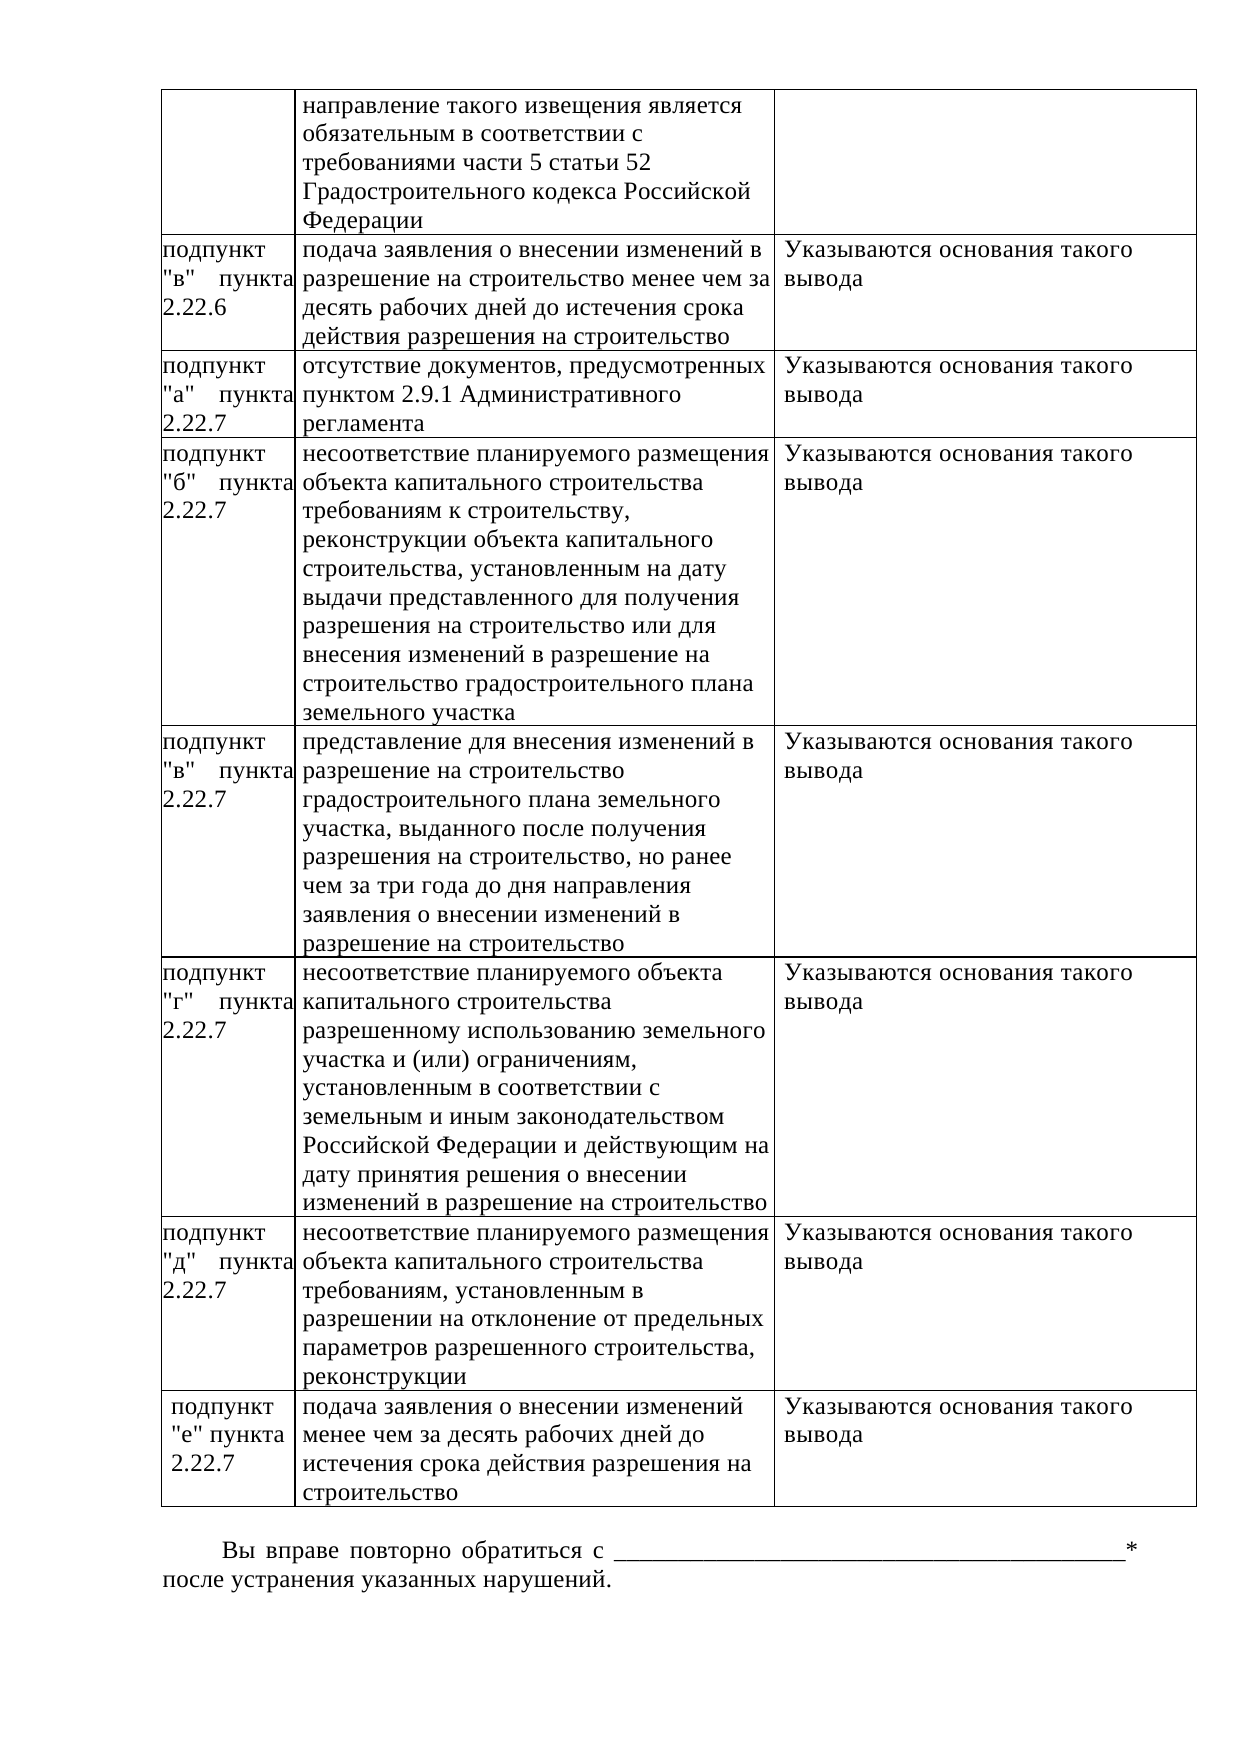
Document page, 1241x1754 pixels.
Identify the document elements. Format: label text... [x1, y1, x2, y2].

table_cell отсутствие документов, предусмотренных пунктом 2.9.1 Административного регламента [296, 351, 774, 437]
text Вы вправе повторно обратиться с ________________________________________* после устранения указанных нарушений. [162, 1536, 1140, 1593]
table_cell подача заявления о внесении изменений в разрешение на строительство менее чем за десять рабочих дней до истечения срока действия разрешения на строительство [296, 235, 774, 349]
table_cell несоответствие планируемого размещения объекта капитального строительства требованиям, установленным в разрешении на отклонение от предельных параметров разрешенного строительства, реконструкции [296, 1217, 774, 1390]
table_cell Указываются основания такого вывода [775, 1217, 1196, 1390]
table_cell подпункт "а" пункта 2.22.7 [162, 351, 294, 437]
table_cell Указываются основания такого вывода [775, 351, 1196, 437]
table_cell подпункт "в" пункта 2.22.6 [162, 235, 294, 349]
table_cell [162, 90, 294, 233]
table_cell подпункт "д" пункта 2.22.7 [162, 1217, 294, 1390]
table_cell Указываются основания такого вывода [775, 958, 1196, 1216]
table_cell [296, 90, 774, 233]
table_cell Указываются основания такого вывода [775, 438, 1196, 725]
table_cell подпункт "г" пункта 2.22.7 [162, 958, 294, 1216]
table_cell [775, 90, 1196, 233]
table_cell Указываются основания такого вывода [775, 235, 1196, 349]
table_cell Указываются основания такого вывода [775, 1391, 1196, 1506]
table_cell несоответствие планируемого размещения объекта капитального строительства требованиям к строительству, реконструкции объекта капитального строительства, установленным на дату выдачи представленного для получения разрешения на строительство или для внесения изменений в разрешение на строительство градостроительного плана земельного участка [296, 438, 774, 725]
table_cell подпункт "в" пункта 2.22.7 [162, 726, 294, 956]
table_cell представление для внесения изменений в разрешение на строительство градостроительного плана земельного участка, выданного после получения разрешения на строительство, но ранее чем за три года до дня направления заявления о внесении изменений в разрешение на строительство [296, 726, 774, 956]
table_cell несоответствие планируемого объекта капитального строительства разрешенному использованию земельного участка и (или) ограничениям, установленным в соответствии с земельным и иным законодательством Российской Федерации и действующим на дату принятия решения о внесении изменений в разрешение на строительство [296, 958, 774, 1216]
table_cell подача заявления о внесении изменений менее чем за десять рабочих дней до истечения срока действия разрешения на строительство [296, 1391, 774, 1506]
table_cell подпункт "б" пункта 2.22.7 [162, 438, 294, 725]
table_cell Указываются основания такого вывода [775, 726, 1196, 956]
table_cell подпункт "е" пункта 2.22.7 [162, 1391, 294, 1506]
